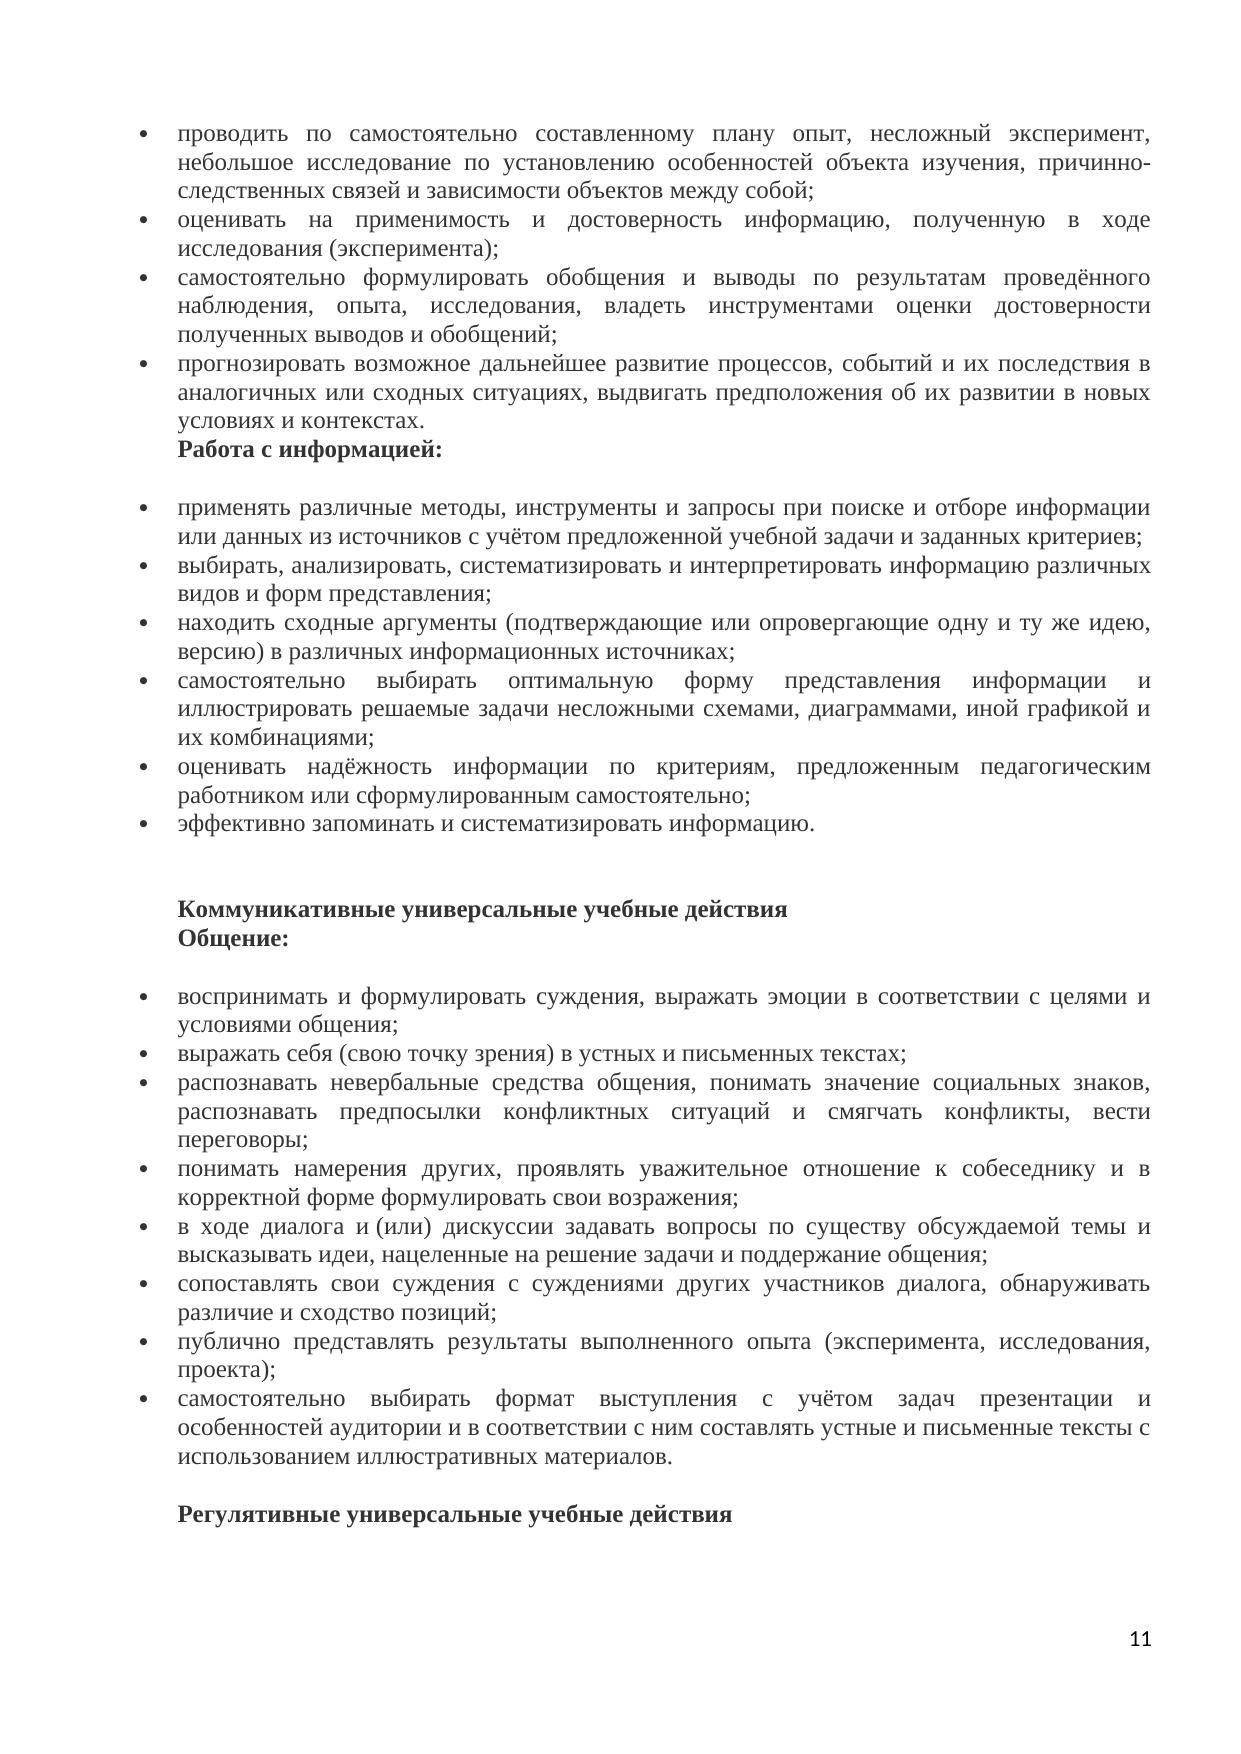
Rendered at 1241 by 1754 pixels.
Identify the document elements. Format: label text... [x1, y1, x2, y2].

list самостоятельно выбирать формат выступления с учётом задач презентации и особенностей аудитории и в соответствии с ним составлять устные и письменные тексты с использованием иллюстративных материалов. [140, 1383, 1152, 1469]
list распознавать невербальные средства общения, понимать значение социальных знаков, распознавать предпосылки конфликтных ситуаций и смягчать конфликты, вести переговоры; [140, 1067, 1152, 1153]
list находить сходные аргументы (подтверждающие или опровергающие одну и ту же идею, версию) в различных информационных источниках; [140, 607, 1152, 665]
list самостоятельно выбирать оптимальную форму представления информации и иллюстрировать решаемые задачи несложными схемами, диаграммами, иной графикой и их комбинациями; [140, 665, 1152, 751]
list публично представлять результаты выполненного опыта (эксперимента, исследования, проекта); [140, 1326, 1152, 1383]
list эффективно запоминать и систематизировать информацию. [140, 808, 1152, 837]
list сопоставлять свои суждения с суждениями других участников диалога, обнаруживать различие и сходство позиций; [140, 1268, 1152, 1326]
list оценивать на применимость и достоверность информацию, полученную в ходе исследования (эксперимента); [140, 204, 1152, 262]
list выражать себя (свою точку зрения) в устных и письменных текстах; [140, 1038, 1152, 1067]
list прогнозировать возможное дальнейшее развитие процессов, событий и их последствия в аналогичных или сходных ситуациях, выдвигать предположения об их развитии в новых условиях и контекстах. [140, 348, 1152, 434]
text Коммуникативные универсальные учебные действия [177, 894, 1152, 923]
list понимать намерения других, проявлять уважительное отношение к собеседнику и в корректной форме формулировать свои возражения; [140, 1153, 1152, 1211]
list проводить по самостоятельно составленному плану опыт, несложный эксперимент, небольшое исследование по установлению особенностей объекта изучения, причинно-следственных связей и зависимости объектов между собой; [140, 118, 1152, 204]
text Работа с информацией: [177, 434, 1152, 463]
list в ходе диалога и (или) дискуссии задавать вопросы по существу обсуждаемой темы и высказывать идеи, нацеленные на решение задачи и поддержание общения; [140, 1211, 1152, 1268]
text Общение: [177, 923, 1152, 952]
list выбирать, анализировать, систематизировать и интерпретировать информацию различных видов и форм представления; [140, 550, 1152, 607]
text Регулятивные универсальные учебные действия [177, 1499, 1152, 1527]
list воспринимать и формулировать суждения, выражать эмоции в соответствии с целями и условиями общения; [140, 981, 1152, 1038]
list применять различные методы, инструменты и запросы при поиске и отборе информации или данных из источников с учётом предложенной учебной задачи и заданных критериев; [140, 492, 1152, 550]
list оценивать надёжность информации по критериям, предложенным педагогическим работником или сформулированным самостоятельно; [140, 751, 1152, 808]
list самостоятельно формулировать обобщения и выводы по результатам проведённого наблюдения, опыта, исследования, владеть инструментами оценки достоверности полученных выводов и обобщений; [140, 262, 1152, 348]
